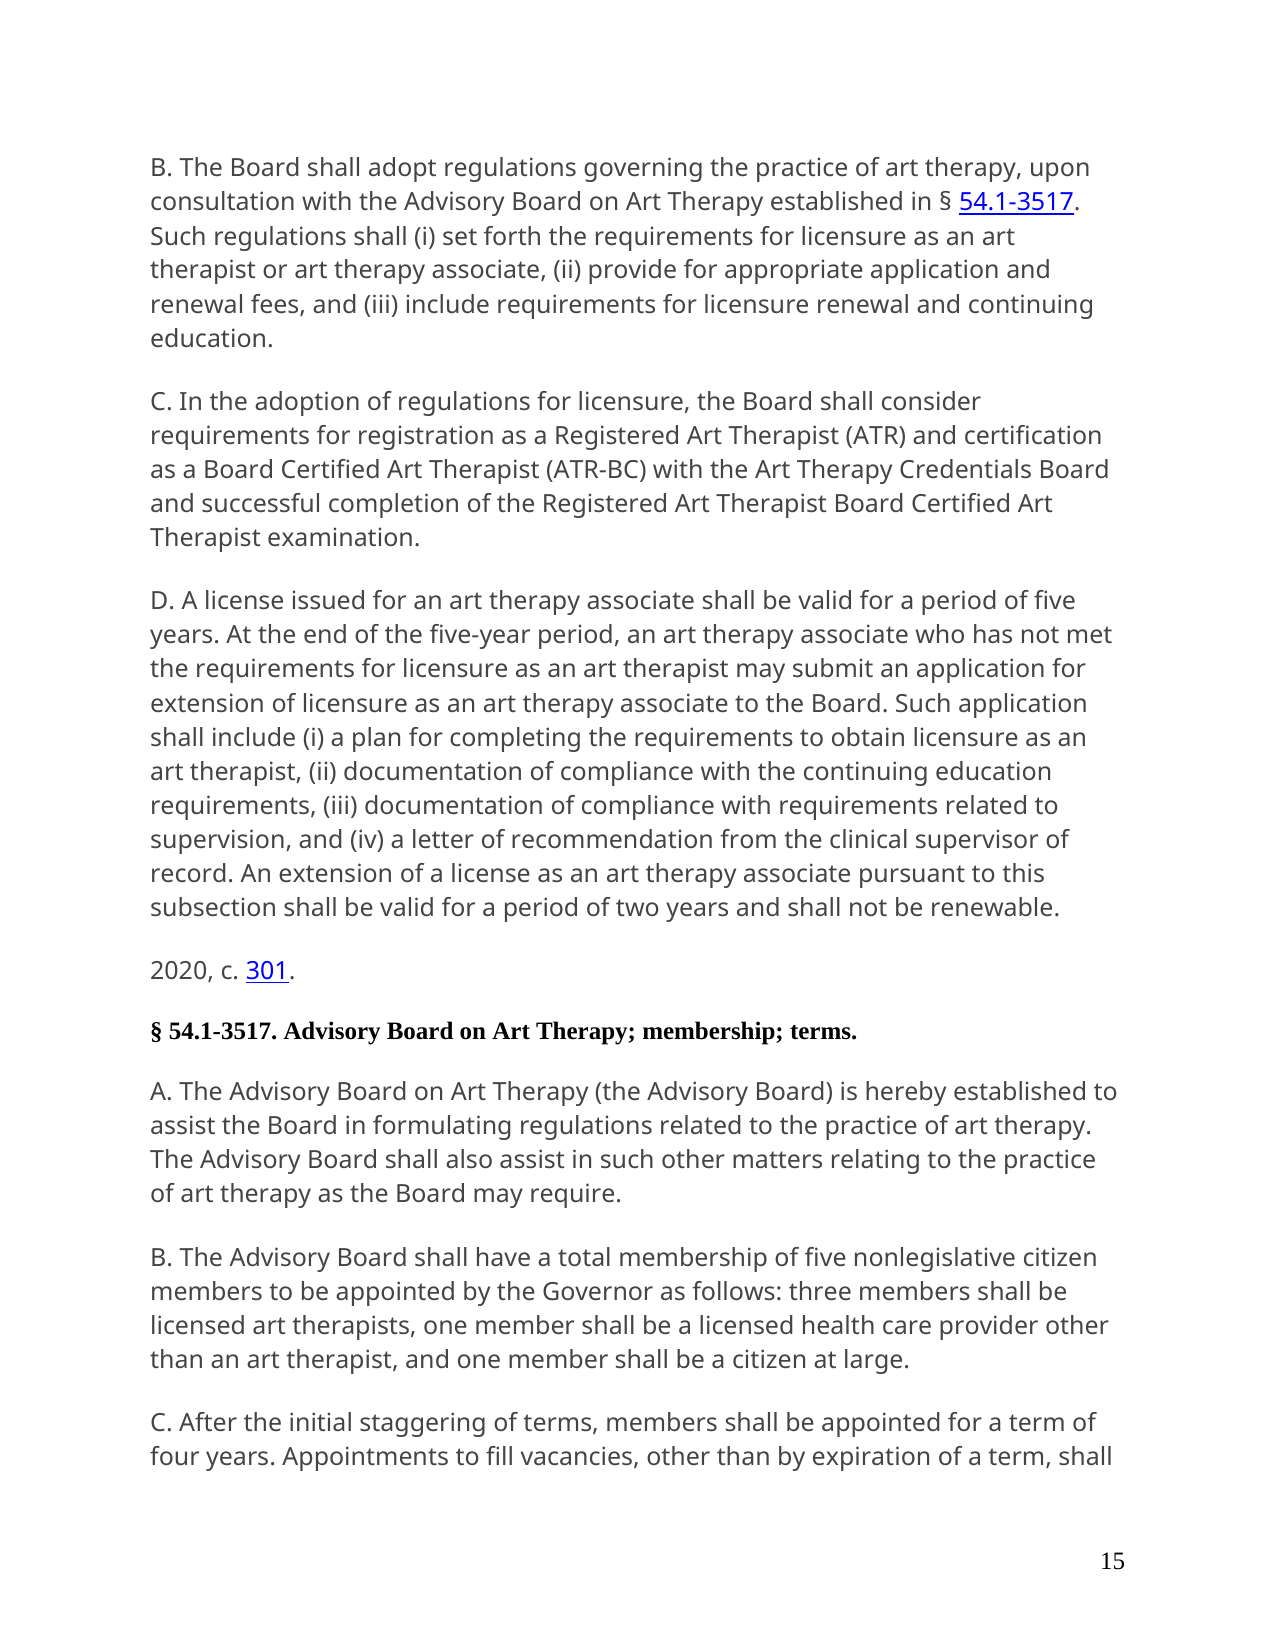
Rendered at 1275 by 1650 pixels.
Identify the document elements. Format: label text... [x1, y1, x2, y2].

text 2020, c. 301. [150, 953, 1125, 987]
subtitle § 54.1-3517. Advisory Board on Art Therapy; membership; terms. [150, 1016, 1125, 1045]
text A. The Advisory Board on Art Therapy (the Advisory Board) is hereby established to assist the Board in formulating regulations related to the practice of art therapy. The Advisory Board shall also assist in such other matters relating to the practice of art therapy as the Board may require. [150, 1074, 1125, 1210]
text B. The Advisory Board shall have a total membership of five nonlegislative citizen members to be appointed by the Governor as follows: three members shall be licensed art therapists, one member shall be a licensed health care provider other than an art therapist, and one member shall be a citizen at large. [150, 1239, 1125, 1376]
text B. The Board shall adopt regulations governing the practice of art therapy, upon consultation with the Advisory Board on Art Therapy established in § 54.1-3517. Such regulations shall (i) set forth the requirements for licensure as an art therapist or art therapy associate, (ii) provide for appropriate application and renewal fees, and (iii) include requirements for licensure renewal and continuing education. [150, 150, 1125, 354]
text D. A license issued for an art therapy associate shall be valid for a period of five years. At the end of the five-year period, an art therapy associate who has not met the requirements for licensure as an art therapist may submit an application for extension of licensure as an art therapy associate to the Board. Such application shall include (i) a plan for completing the requirements to obtain licensure as an art therapist, (ii) documentation of compliance with the continuing education requirements, (iii) documentation of compliance with requirements related to supervision, and (iv) a letter of recommendation from the clinical supervisor of record. An extension of a license as an art therapy associate pursuant to this subsection shall be valid for a period of two years and shall not be renewable. [150, 583, 1125, 924]
text C. In the adoption of regulations for licensure, the Board shall consider requirements for registration as a Registered Art Therapist (ATR) and certification as a Board Certified Art Therapist (ATR-BC) with the Art Therapy Credentials Board and successful completion of the Registered Art Therapist Board Certified Art Therapist examination. [150, 383, 1125, 554]
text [150, 1405, 1125, 1473]
